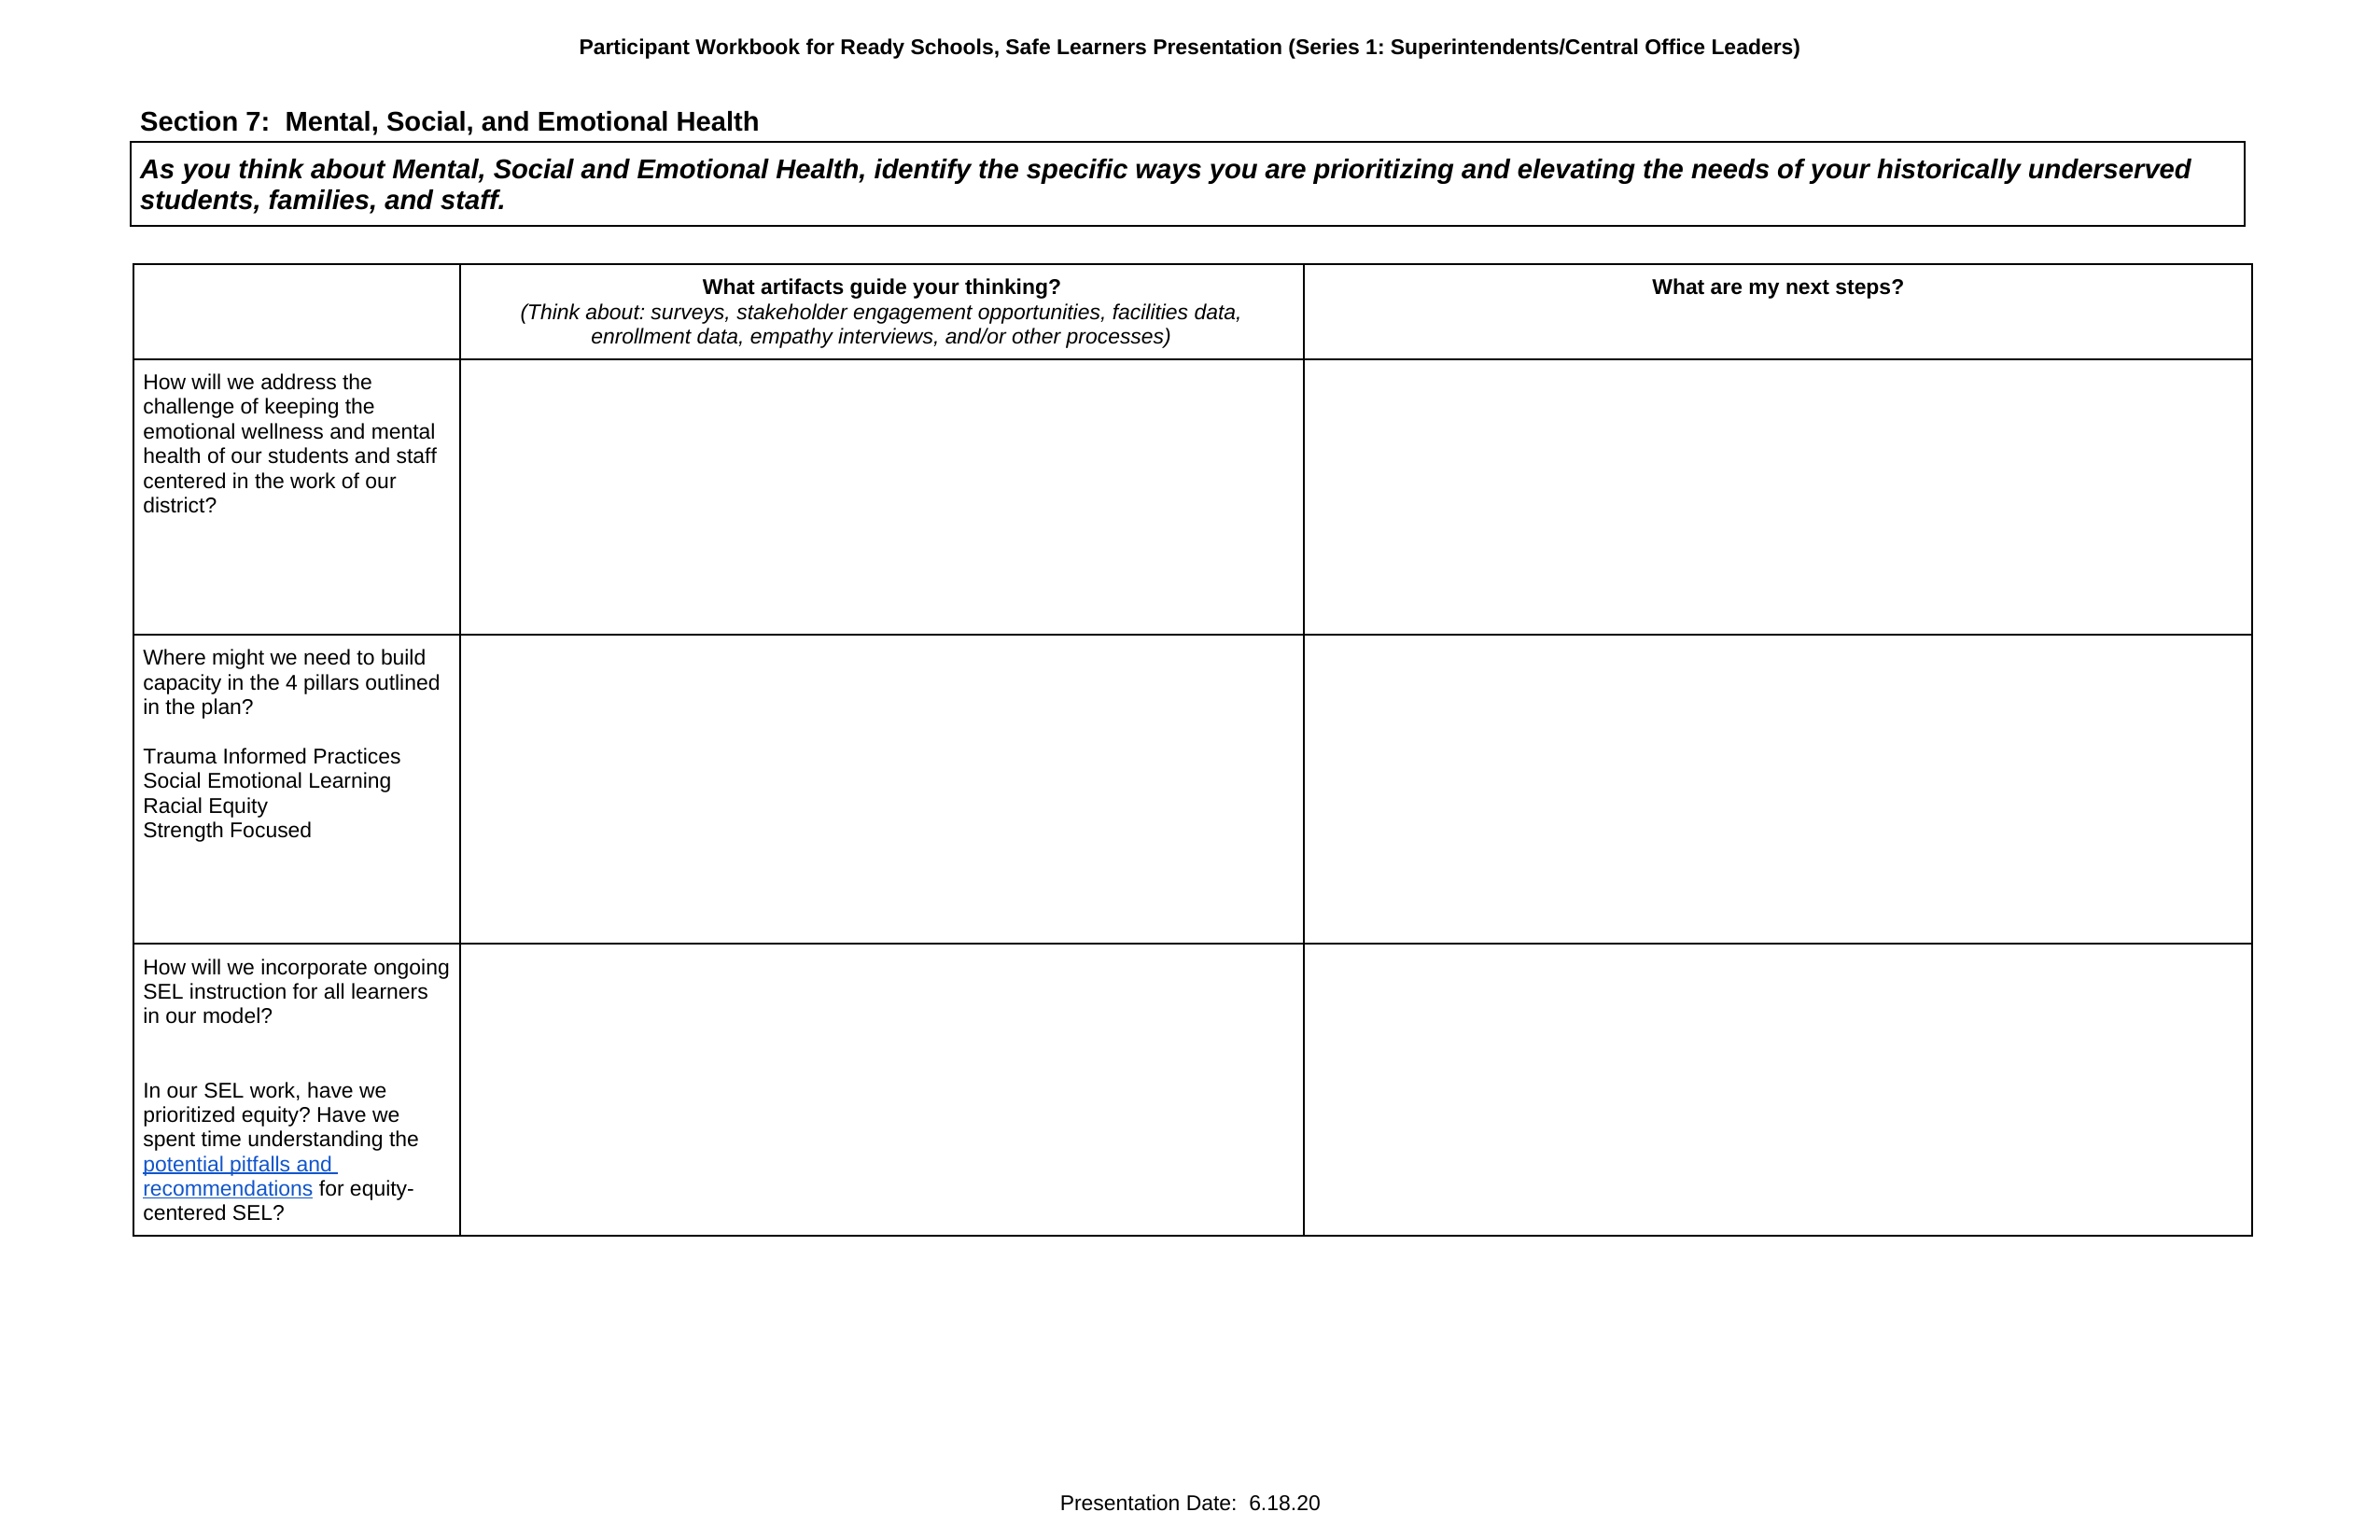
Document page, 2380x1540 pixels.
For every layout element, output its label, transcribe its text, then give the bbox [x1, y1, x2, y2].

table_cell [461, 945, 1303, 1235]
table_cell Where might we need to build capacity in the 4 pillars outlined in the plan? Trauma Informed Practices Social Emotional Learning Racial Equity Strength Focused [134, 636, 459, 943]
table_cell [1305, 945, 2251, 1235]
table_header [134, 265, 459, 358]
table_cell How will we address the challenge of keeping the emotional wellness and mental health of our students and staff centered in the work of our district? [134, 360, 459, 634]
table_header What are my next steps? [1305, 265, 2251, 358]
text Section 7: Mental, Social, and Emotional Health [140, 105, 2240, 136]
table_cell [461, 360, 1303, 634]
table_cell [461, 636, 1303, 943]
table_header As you think about Mental, Social and Emotional Health, identify the specific ways you are prioritizing and elevating the needs of your historically underserved students, families, and staff. [132, 143, 2244, 225]
table_cell [1305, 636, 2251, 943]
table_header What artifacts guide your thinking? (Think about: surveys, stakeholder engagement opportunities, facilities data, enrollment data, empathy interviews, and/or other processes) [461, 265, 1303, 358]
table_cell How will we incorporate ongoing SEL instruction for all learners in our model? In our SEL work, have we prioritized equity? Have we spent time understanding the potential pitfalls and recommendations for equity-centered SEL? [134, 945, 459, 1235]
table_cell [1305, 360, 2251, 634]
